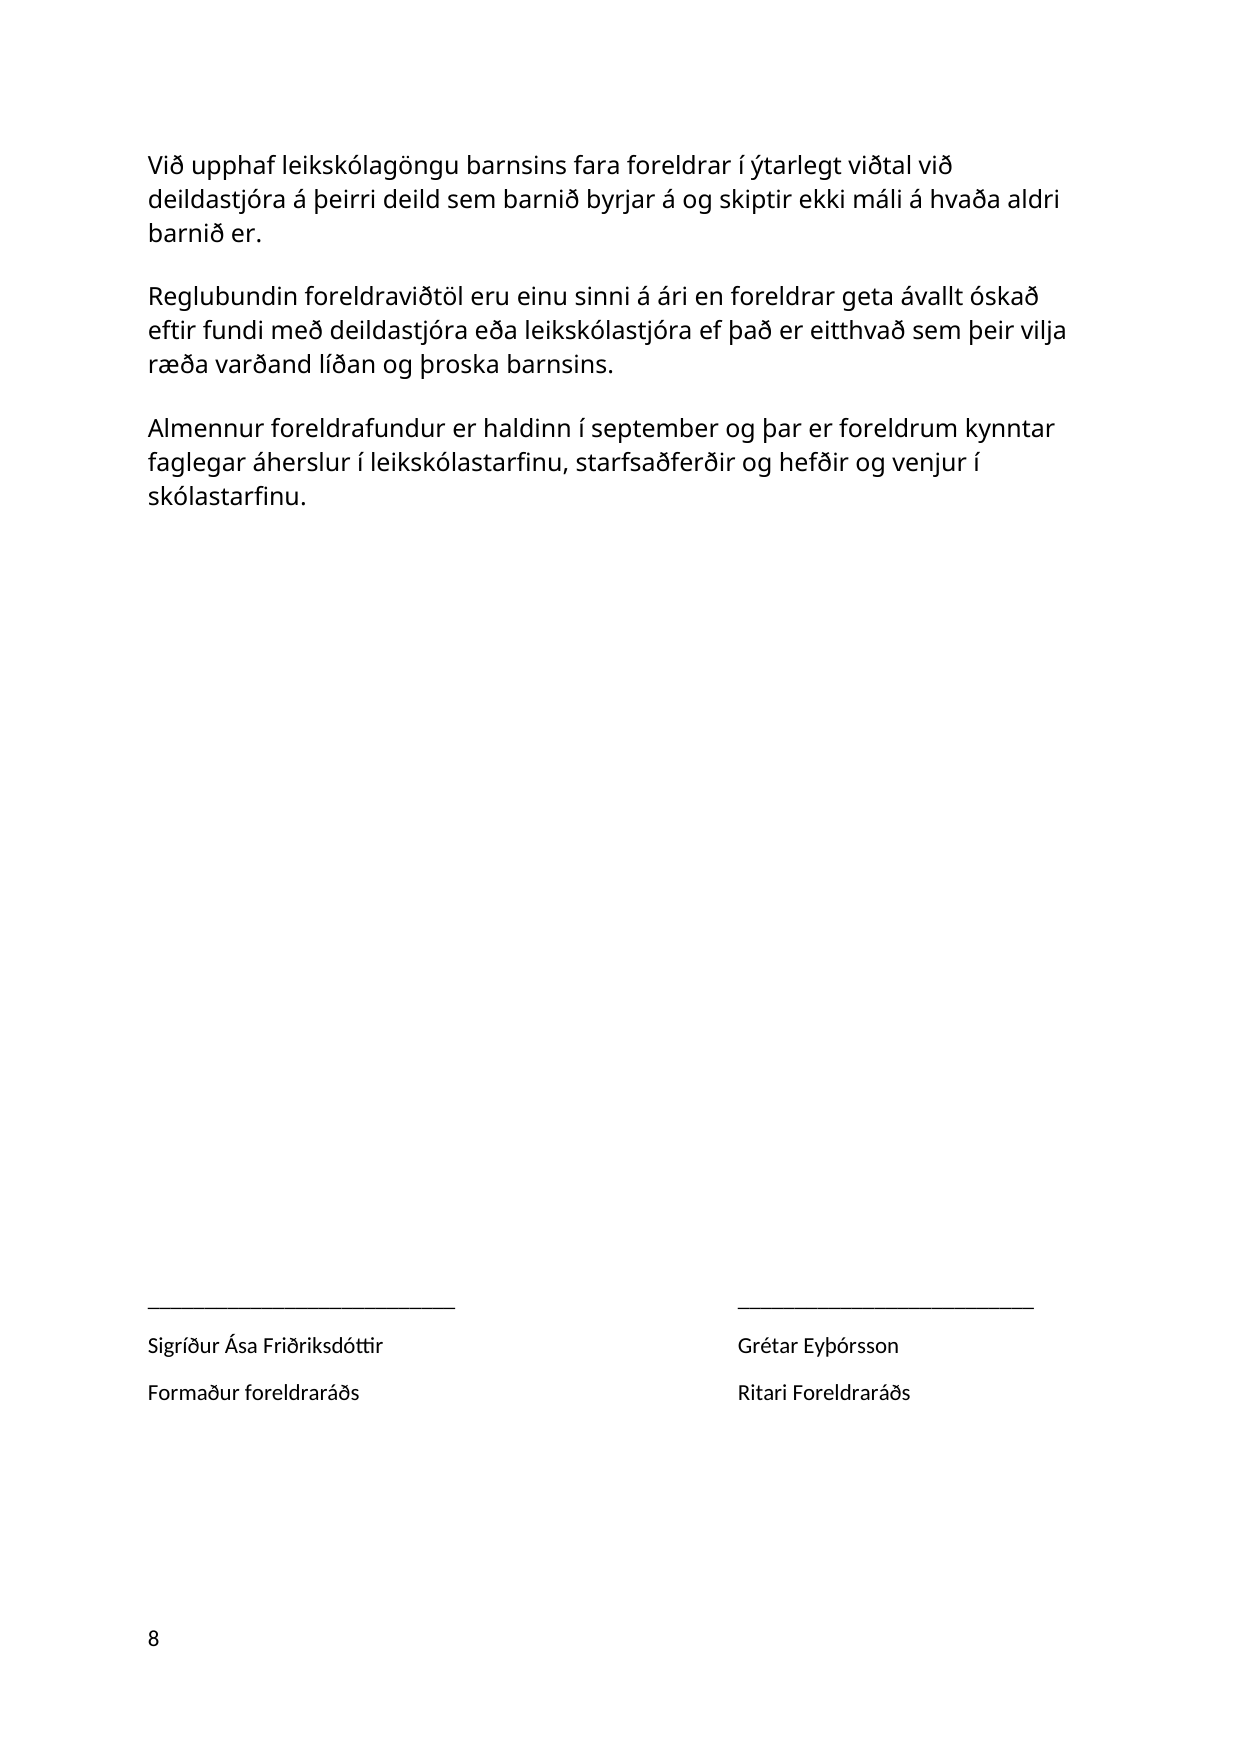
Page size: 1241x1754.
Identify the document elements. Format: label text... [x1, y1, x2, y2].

text ___________________________ __________________________ [148, 1284, 1093, 1313]
text Almennur foreldrafundur er haldinn í september og þar er foreldrum kynntar faglegar áherslur í leikskólastarfinu, starfsaðferðir og hefðir og venjur í skólastarfinu. [148, 410, 1093, 512]
text Sigríður Ása Friðriksdóttir Grétar Eyþórsson [148, 1331, 1093, 1359]
text Við upphaf leikskólagöngu barnsins fara foreldrar í ýtarlegt viðtal við deildastjóra á þeirri deild sem barnið byrjar á og skiptir ekki máli á hvaða aldri barnið er. [148, 148, 1093, 250]
text Formaður foreldraráðs Ritari Foreldraráðs [148, 1378, 1093, 1406]
text Reglubundin foreldraviðtöl eru einu sinni á ári en foreldrar geta ávallt óskað eftir fundi með deildastjóra eða leikskólastjóra ef það er eitthvað sem þeir vilja ræða varðand líðan og þroska barnsins. [148, 279, 1093, 381]
